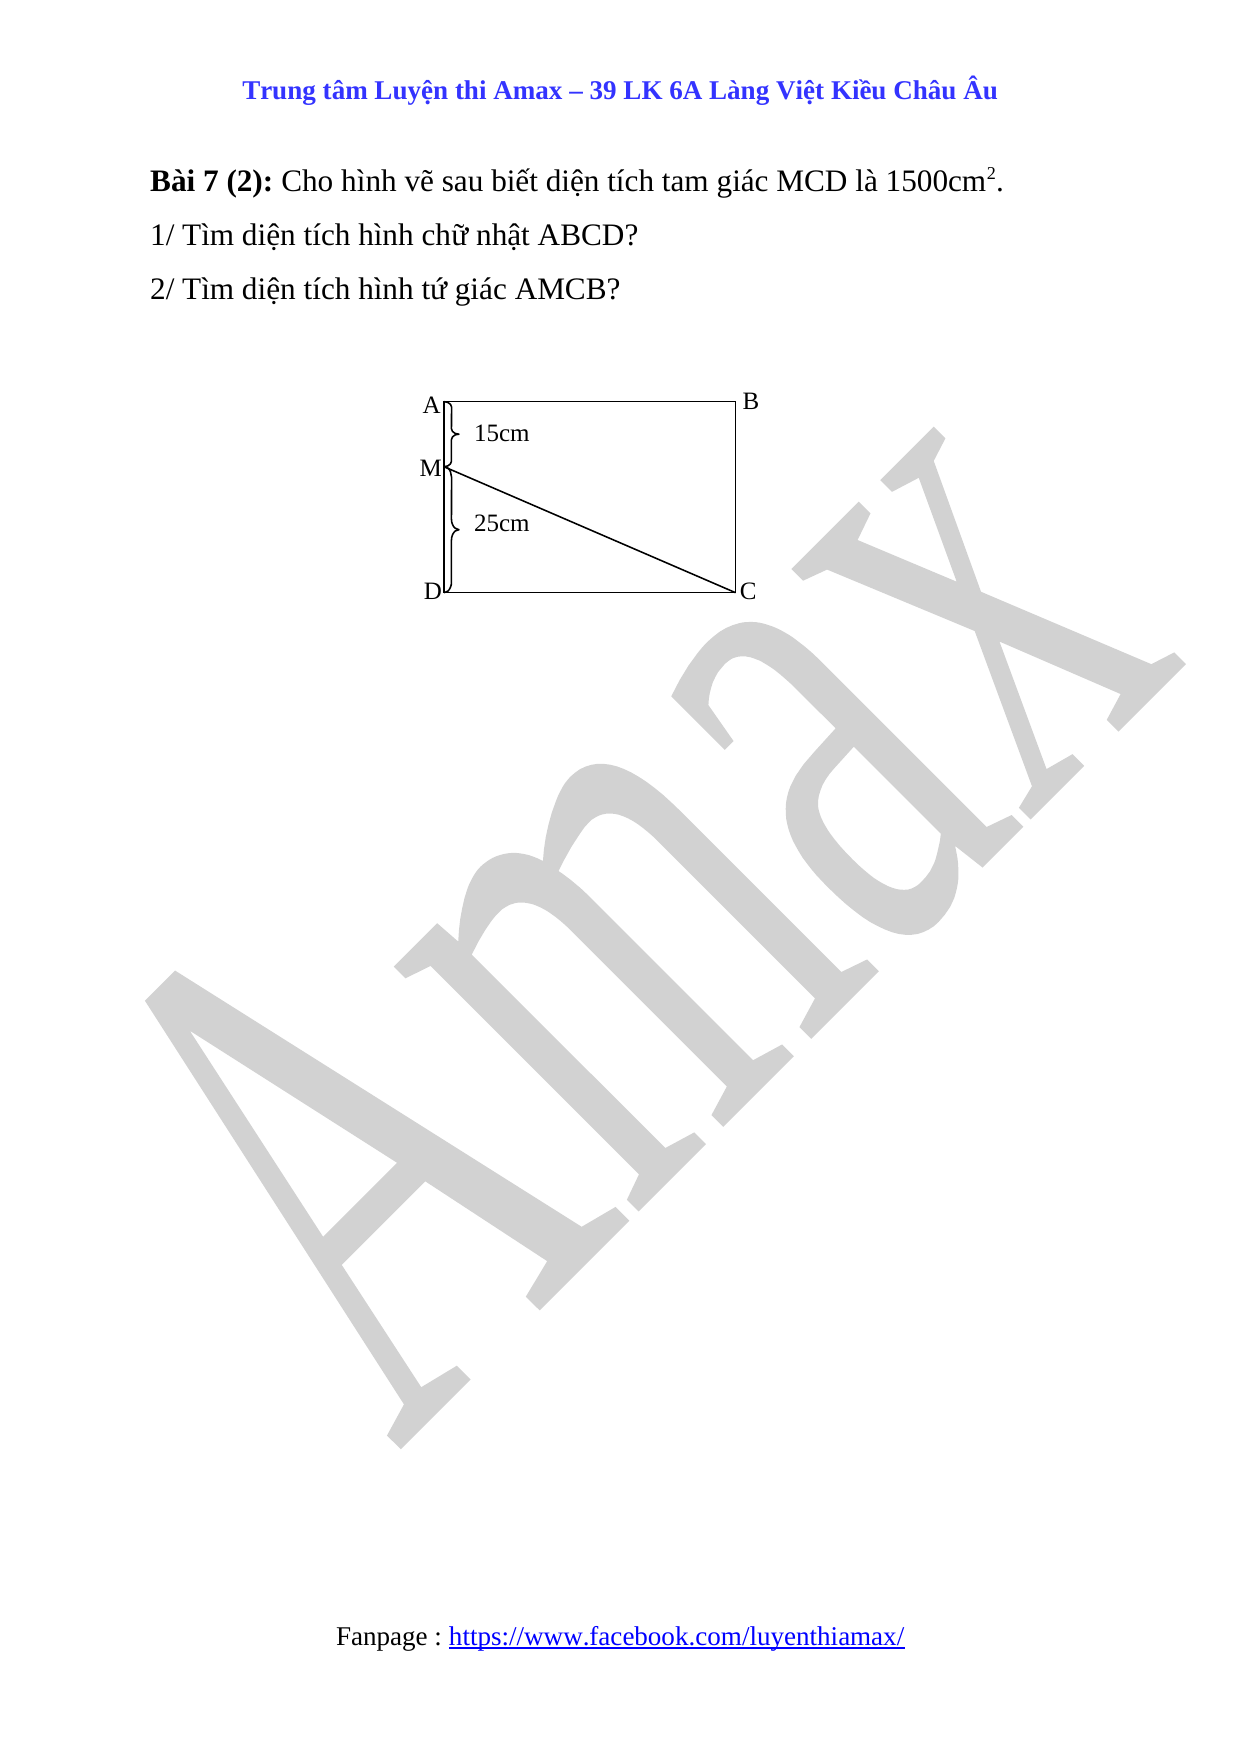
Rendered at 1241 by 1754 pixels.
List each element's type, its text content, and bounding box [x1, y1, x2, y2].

text 2/ Tìm diện tích hình tứ giác AMCB? [150, 270, 1090, 306]
text 1/ Tìm diện tích hình chữ nhật ABCD? [150, 216, 1090, 252]
text Bài 7 (2): Cho hình vẽ sau biết diện tích tam giác MCD là 1500cm2. [150, 162, 1090, 198]
